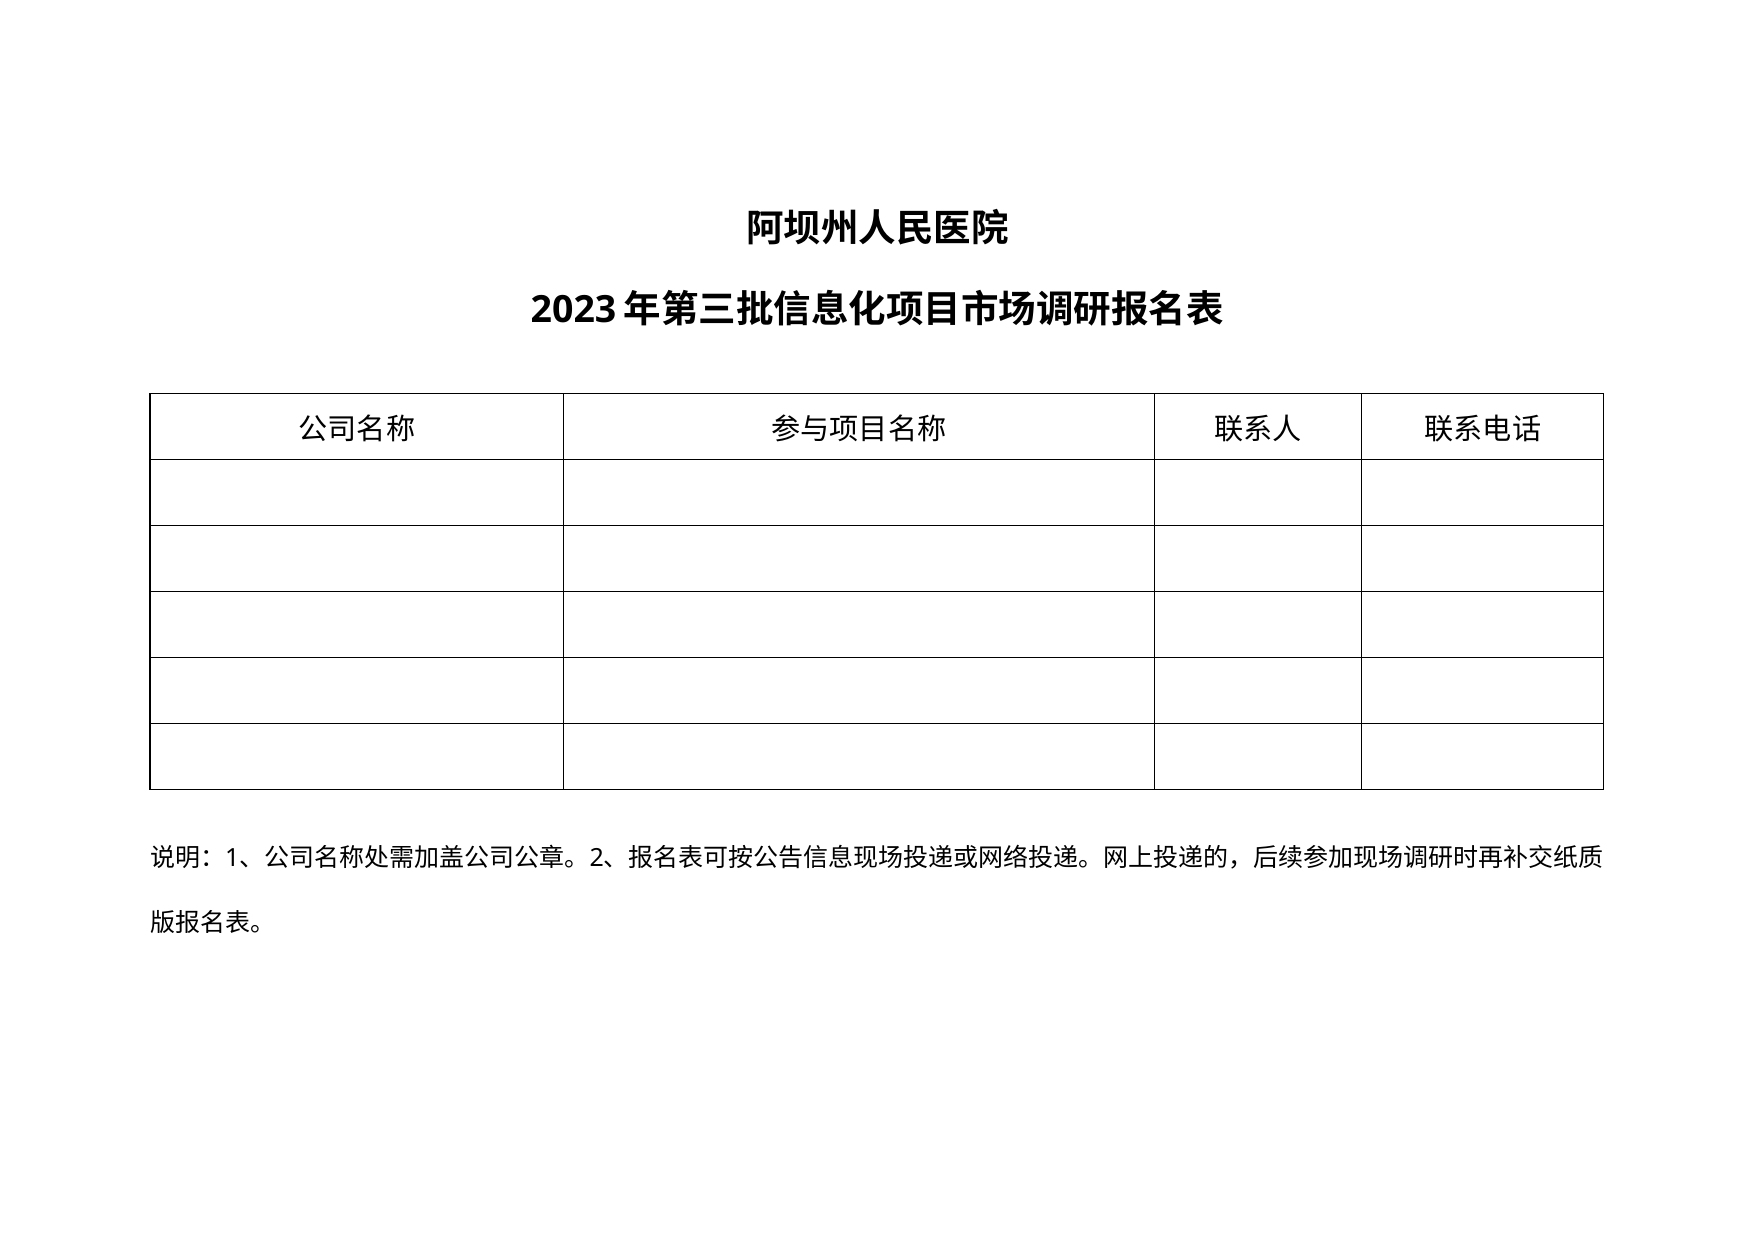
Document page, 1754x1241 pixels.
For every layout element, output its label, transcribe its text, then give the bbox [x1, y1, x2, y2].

subtitle 阿坝州人民医院 [150, 198, 1604, 252]
table_cell [1362, 592, 1603, 657]
table_cell [1155, 592, 1361, 657]
text 说明：1、公司名称处需加盖公司公章。2、报名表可按公告信息现场投递或网络投递。网上投递的，后续参加现场调研时再补交纸质版报名表。 [150, 823, 1604, 953]
table_cell [1155, 460, 1361, 525]
table_cell [564, 592, 1154, 657]
table_cell [151, 724, 563, 789]
table_cell [151, 526, 563, 591]
table_cell [1155, 724, 1361, 789]
table_cell [151, 592, 563, 657]
table_cell [564, 658, 1154, 723]
table_cell [564, 724, 1154, 789]
table_header 参与项目名称 [564, 394, 1154, 459]
table_cell [1362, 724, 1603, 789]
table_cell [564, 526, 1154, 591]
subtitle 2023年第三批信息化项目市场调研报名表 [150, 279, 1604, 333]
table_cell [1362, 526, 1603, 591]
table_cell [151, 460, 563, 525]
table_cell [564, 460, 1154, 525]
table_header 联系电话 [1362, 394, 1603, 459]
table_cell [151, 658, 563, 723]
table_header 联系人 [1155, 394, 1361, 459]
table_cell [1362, 658, 1603, 723]
table_cell [1155, 526, 1361, 591]
table_cell [1362, 460, 1603, 525]
table_cell [1155, 658, 1361, 723]
table_header 公司名称 [151, 394, 563, 459]
